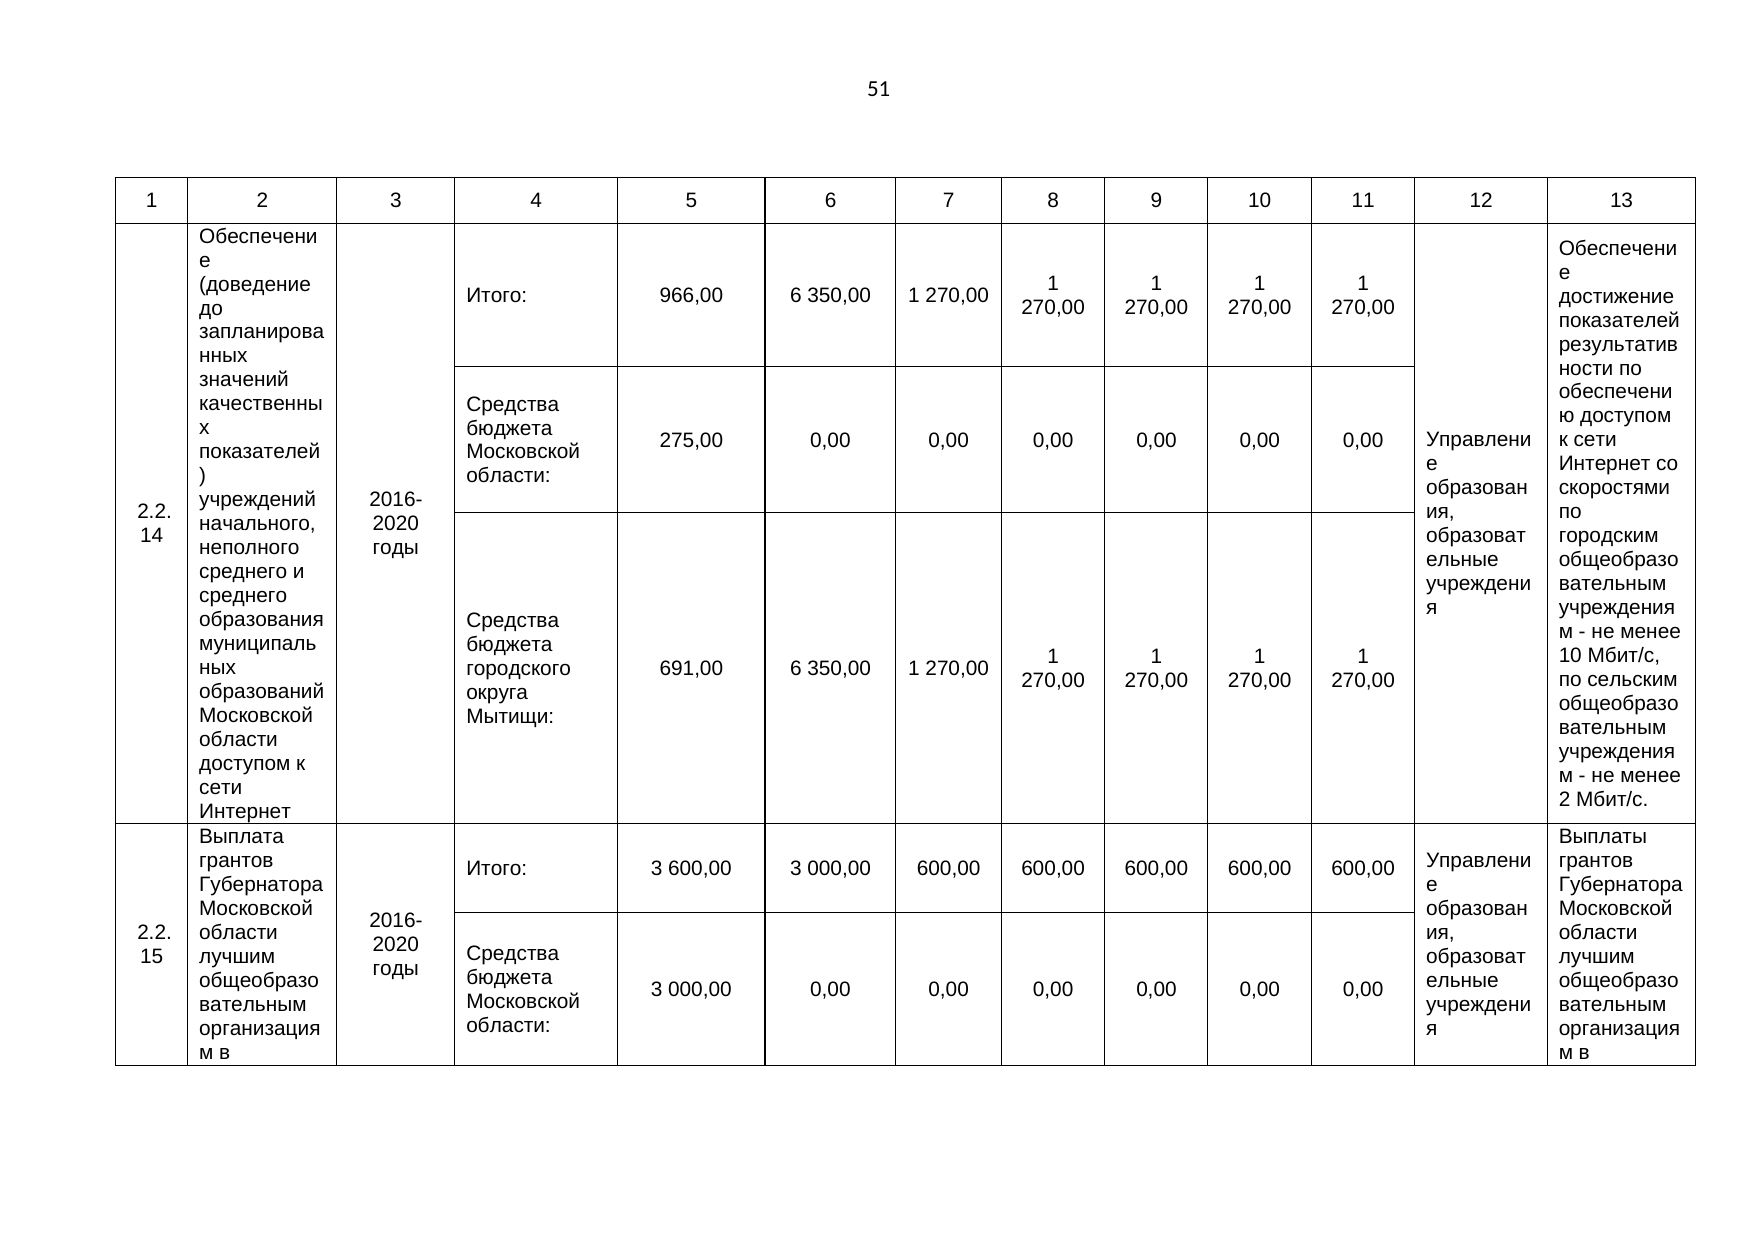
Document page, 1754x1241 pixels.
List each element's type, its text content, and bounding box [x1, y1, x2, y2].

table_cell Обеспечение достижение показателей результативности по обеспечению доступом к сети Интернет со скоростями по городским общеобразовательным учреждениям - не менее 10 Мбит/с, по сельским общеобразовательным учреждениям - не менее 2 Мбит/с. [1548, 224, 1695, 822]
table_cell Средства бюджета Московской области: [455, 913, 617, 1065]
table_cell 1 270,00 [1105, 224, 1207, 366]
table_cell 0,00 [1002, 367, 1104, 512]
table_cell 600,00 [1105, 824, 1207, 912]
table_cell 600,00 [896, 824, 1001, 912]
table_cell Выплата грантов Губернатора Московской области лучшим общеобразовательным организациям в Московской области [188, 824, 336, 1065]
table_header 5 [618, 178, 764, 222]
table_cell Управление образования, образовательные учреждения [1415, 224, 1547, 822]
table_cell 0,00 [1312, 913, 1414, 1065]
table_header 10 [1208, 178, 1311, 222]
table_cell 691,00 [618, 513, 764, 822]
table_cell 0,00 [1312, 367, 1414, 512]
table_cell 0,00 [896, 913, 1001, 1065]
table_cell 2016-2020 годы [337, 224, 454, 822]
table_cell Обеспечение (доведение до запланированных значений качественных показателей) учреждений начального, неполного среднего и среднего образования муниципальных образований Московской области доступом к сети Интернет [188, 224, 336, 822]
table_cell 1 270,00 [1312, 224, 1414, 366]
table_header 3 [337, 178, 454, 222]
table_header 1 [116, 178, 187, 222]
table_header 2 [188, 178, 336, 222]
table_cell 1 270,00 [1208, 224, 1311, 366]
table_cell 1 270,00 [1002, 513, 1104, 822]
table_cell 1 270,00 [896, 224, 1001, 366]
table_cell 6 350,00 [766, 224, 895, 366]
table_cell 0,00 [1208, 913, 1311, 1065]
table_cell 0,00 [896, 367, 1001, 512]
table_cell 600,00 [1312, 824, 1414, 912]
table_cell 1 270,00 [896, 513, 1001, 822]
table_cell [1415, 824, 1547, 1065]
table_cell 0,00 [766, 913, 895, 1065]
table_cell 1 270,00 [1312, 513, 1414, 822]
table_cell 6 350,00 [766, 513, 895, 822]
table_cell 600,00 [1208, 824, 1311, 912]
table_cell 0,00 [1002, 913, 1104, 1065]
table_header 9 [1105, 178, 1207, 222]
table_cell 3 600,00 [618, 824, 764, 912]
table_cell 3 000,00 [618, 913, 764, 1065]
table_cell 1 270,00 [1002, 224, 1104, 366]
table_cell 0,00 [766, 367, 895, 512]
table_cell 0,00 [1105, 367, 1207, 512]
table_header 6 [766, 178, 895, 222]
table_header 8 [1002, 178, 1104, 222]
table_cell 2.2.15 [116, 824, 187, 1065]
table_cell 1 270,00 [1208, 513, 1311, 822]
table_cell 0,00 [1208, 367, 1311, 512]
table_cell Итого: [455, 224, 617, 366]
table_header 13 [1548, 178, 1695, 222]
table_cell 0,00 [1105, 913, 1207, 1065]
table_cell 1 270,00 [1105, 513, 1207, 822]
table_cell 3 000,00 [766, 824, 895, 912]
table_cell 2016-2020 годы [337, 824, 454, 1065]
table_header 12 [1415, 178, 1547, 222]
table_cell Итого: [455, 824, 617, 912]
table_cell 2.2.14 [116, 224, 187, 822]
table_cell 600,00 [1002, 824, 1104, 912]
table_header 7 [896, 178, 1001, 222]
table_header 11 [1312, 178, 1414, 222]
table_cell 966,00 [618, 224, 764, 366]
table_cell 275,00 [618, 367, 764, 512]
table_header 4 [455, 178, 617, 222]
table_cell Средства бюджета Московской области: [455, 367, 617, 512]
table_cell Выплаты грантов Губернатора Московской области лучшим общеобразовательным организациям в Московской области [1548, 824, 1695, 1065]
table_cell Средства бюджета городского округа Мытищи: [455, 513, 617, 822]
